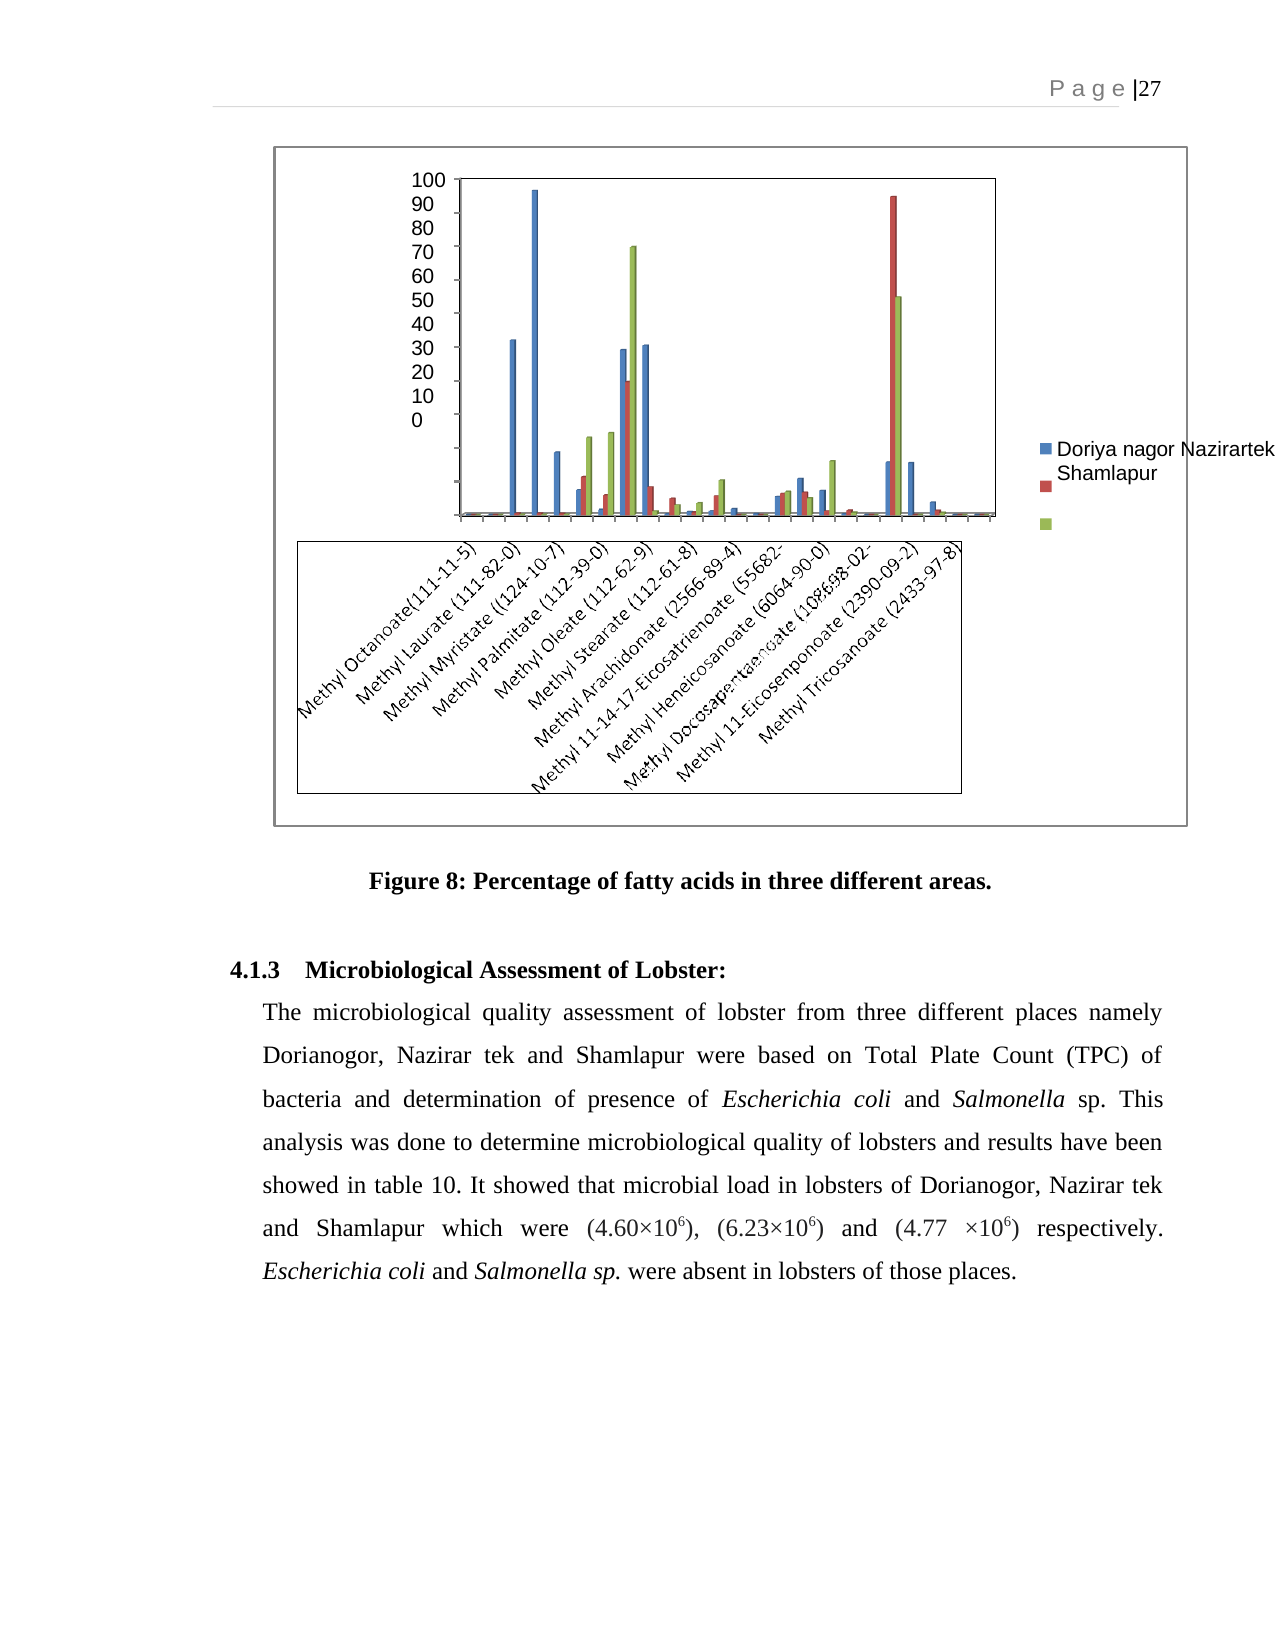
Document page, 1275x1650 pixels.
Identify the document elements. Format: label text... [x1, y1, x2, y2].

text The microbiological quality assessment of lobster from three different places namely Dorianogor, Nazirar tek and Shamlapur were based on Total Plate Count (TPC) of bacteria and determination of presence of Escherichia coli and Salmonella sp. This analysis was done to determine microbiological quality of lobsters and results have been showed in table 10. It showed that microbial load in lobsters of Dorianogor, Nazirar tek and Shamlapur which were (4.60×106), (6.23×106) and (4.77 ×106) respectively. Escherichia coli and Salmonella sp. were absent in lobsters of those places. [262, 997, 1164, 1285]
text Figure 8: Percentage of fatty acids in three different areas. [183, 866, 1177, 895]
picture [298, 542, 961, 793]
picture [460, 179, 995, 516]
list Microbiological Assessment of Lobster: [230, 955, 1242, 984]
